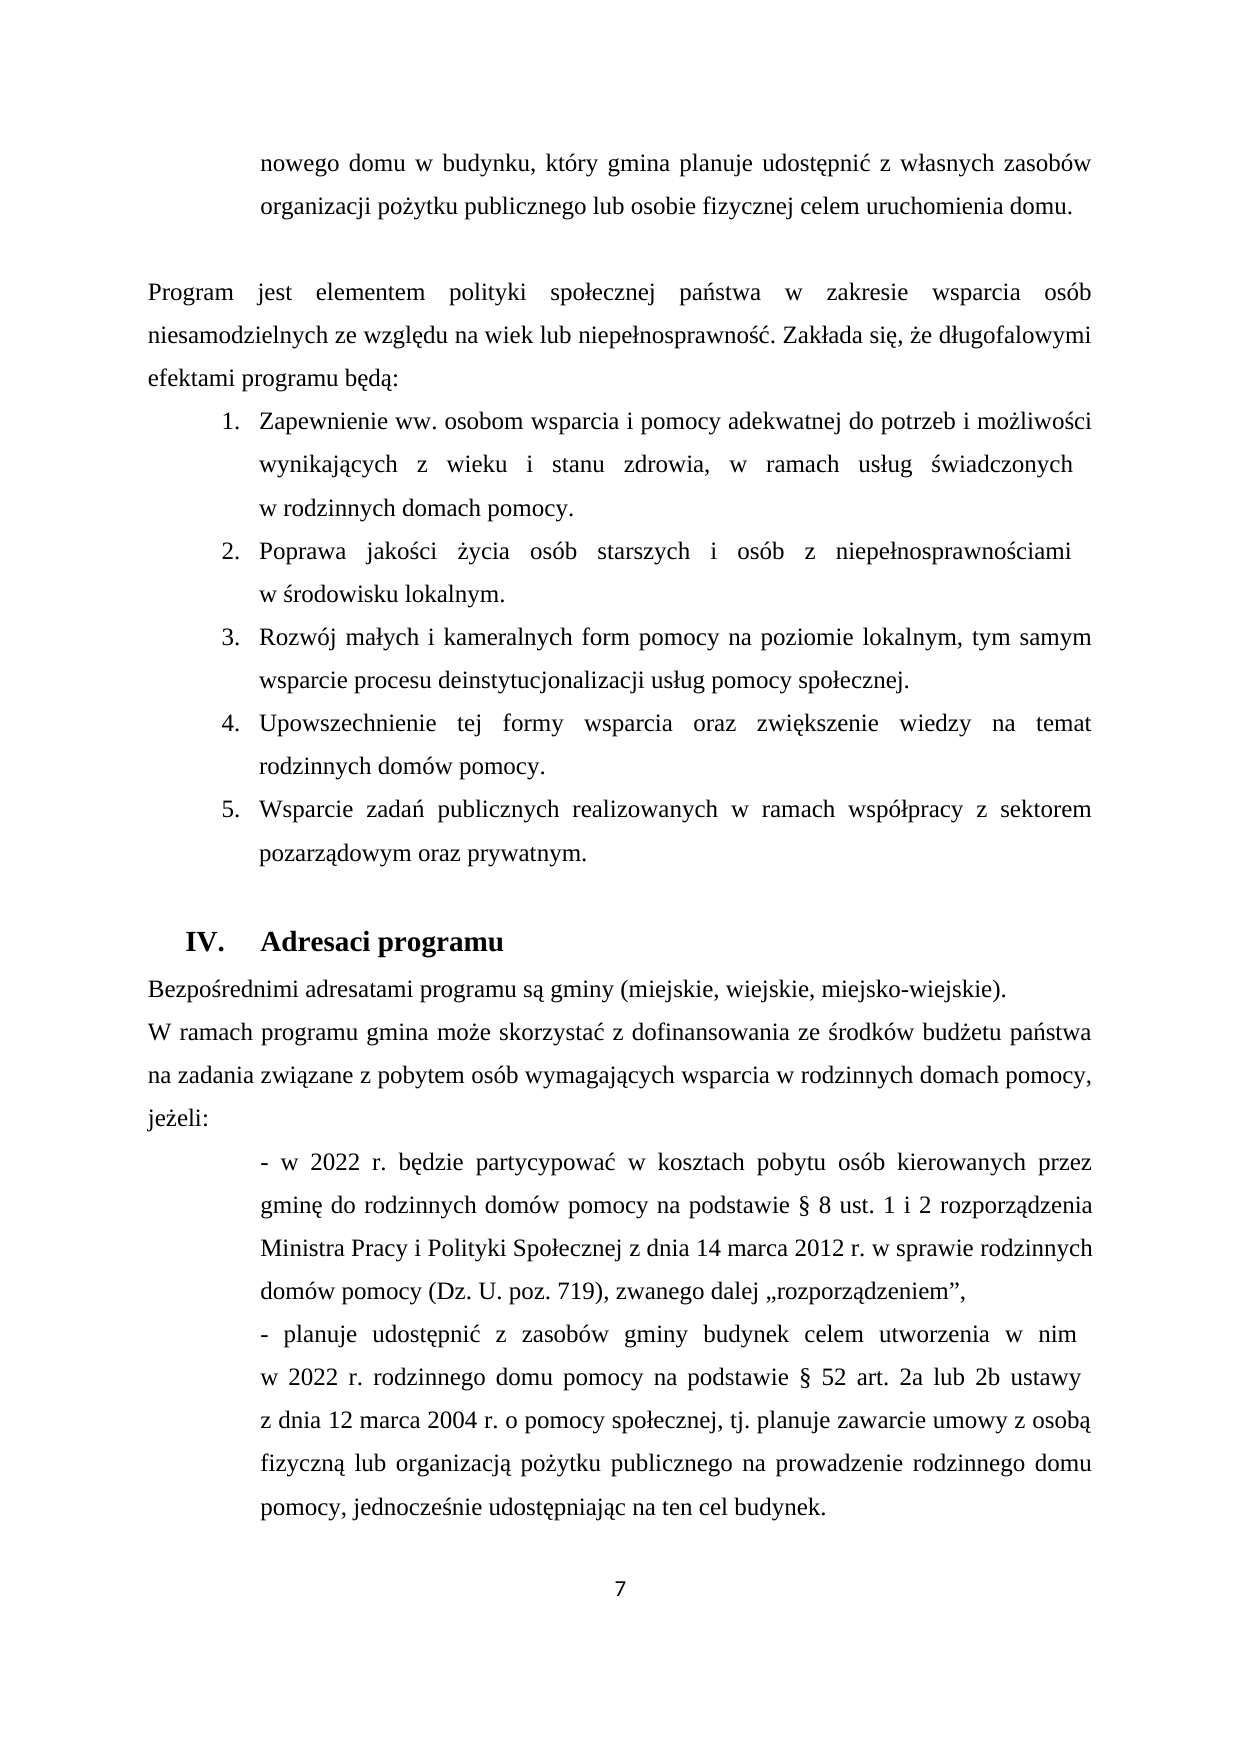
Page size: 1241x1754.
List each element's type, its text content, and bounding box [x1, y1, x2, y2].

list Adresaci programu [185, 924, 1093, 957]
list Zapewnienie ww. osobom wsparcia i pomocy adekwatnej do potrzeb i możliwości wynikających z wieku i stanu zdrowia, w ramach usług świadczonych w rodzinnych domach pomocy. [221, 406, 1093, 521]
text Program jest elementem polityki społecznej państwa w zakresie wsparcia osób niesamodzielnych ze względu na wiek lub niepełnosprawność. Zakłada się, że długofalowymi efektami programu będą: [148, 277, 1093, 392]
list Upowszechnienie tej formy wsparcia oraz zwiększenie wiedzy na temat rodzinnych domów pomocy. [221, 708, 1093, 780]
text W ramach programu gmina może skorzystać z dofinansowania ze środków budżetu państwa na zadania związane z pobytem osób wymagających wsparcia w rodzinnych domach pomocy, jeżeli: [148, 1017, 1093, 1132]
text - planuje udostępnić z zasobów gminy budynek celem utworzenia w nim w 2022 r. rodzinnego domu pomocy na podstawie § 52 art. 2a lub 2b ustawy z dnia 12 marca 2004 r. o pomocy społecznej, tj. planuje zawarcie umowy z osobą fizyczną lub organizacją pożytku publicznego na prowadzenie rodzinnego domu pomocy, jednocześnie udostępniając na ten cel budynek. [260, 1319, 1093, 1520]
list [223, 148, 1093, 219]
list Rozwój małych i kameralnych form pomocy na poziomie lokalnym, tym samym wsparcie procesu deinstytucjonalizacji usług pomocy społecznej. [221, 622, 1093, 694]
list Poprawa jakości życia osób starszych i osób z niepełnosprawnościami w środowisku lokalnym. [221, 536, 1093, 608]
text - w 2022 r. będzie partycypować w kosztach pobytu osób kierowanych przez gminę do rodzinnych domów pomocy na podstawie § 8 ust. 1 i 2 rozporządzenia Ministra Pracy i Polityki Społecznej z dnia 14 marca 2012 r. w sprawie rodzinnych domów pomocy (Dz. U. poz. 719), zwanego dalej „rozporządzeniem”, [260, 1147, 1093, 1305]
text Bezpośrednimi adresatami programu są gminy (miejskie, wiejskie, miejsko-wiejskie). [148, 974, 1093, 1003]
list Wsparcie zadań publicznych realizowanych w ramach współpracy z sektorem pozarządowym oraz prywatnym. [221, 794, 1093, 866]
